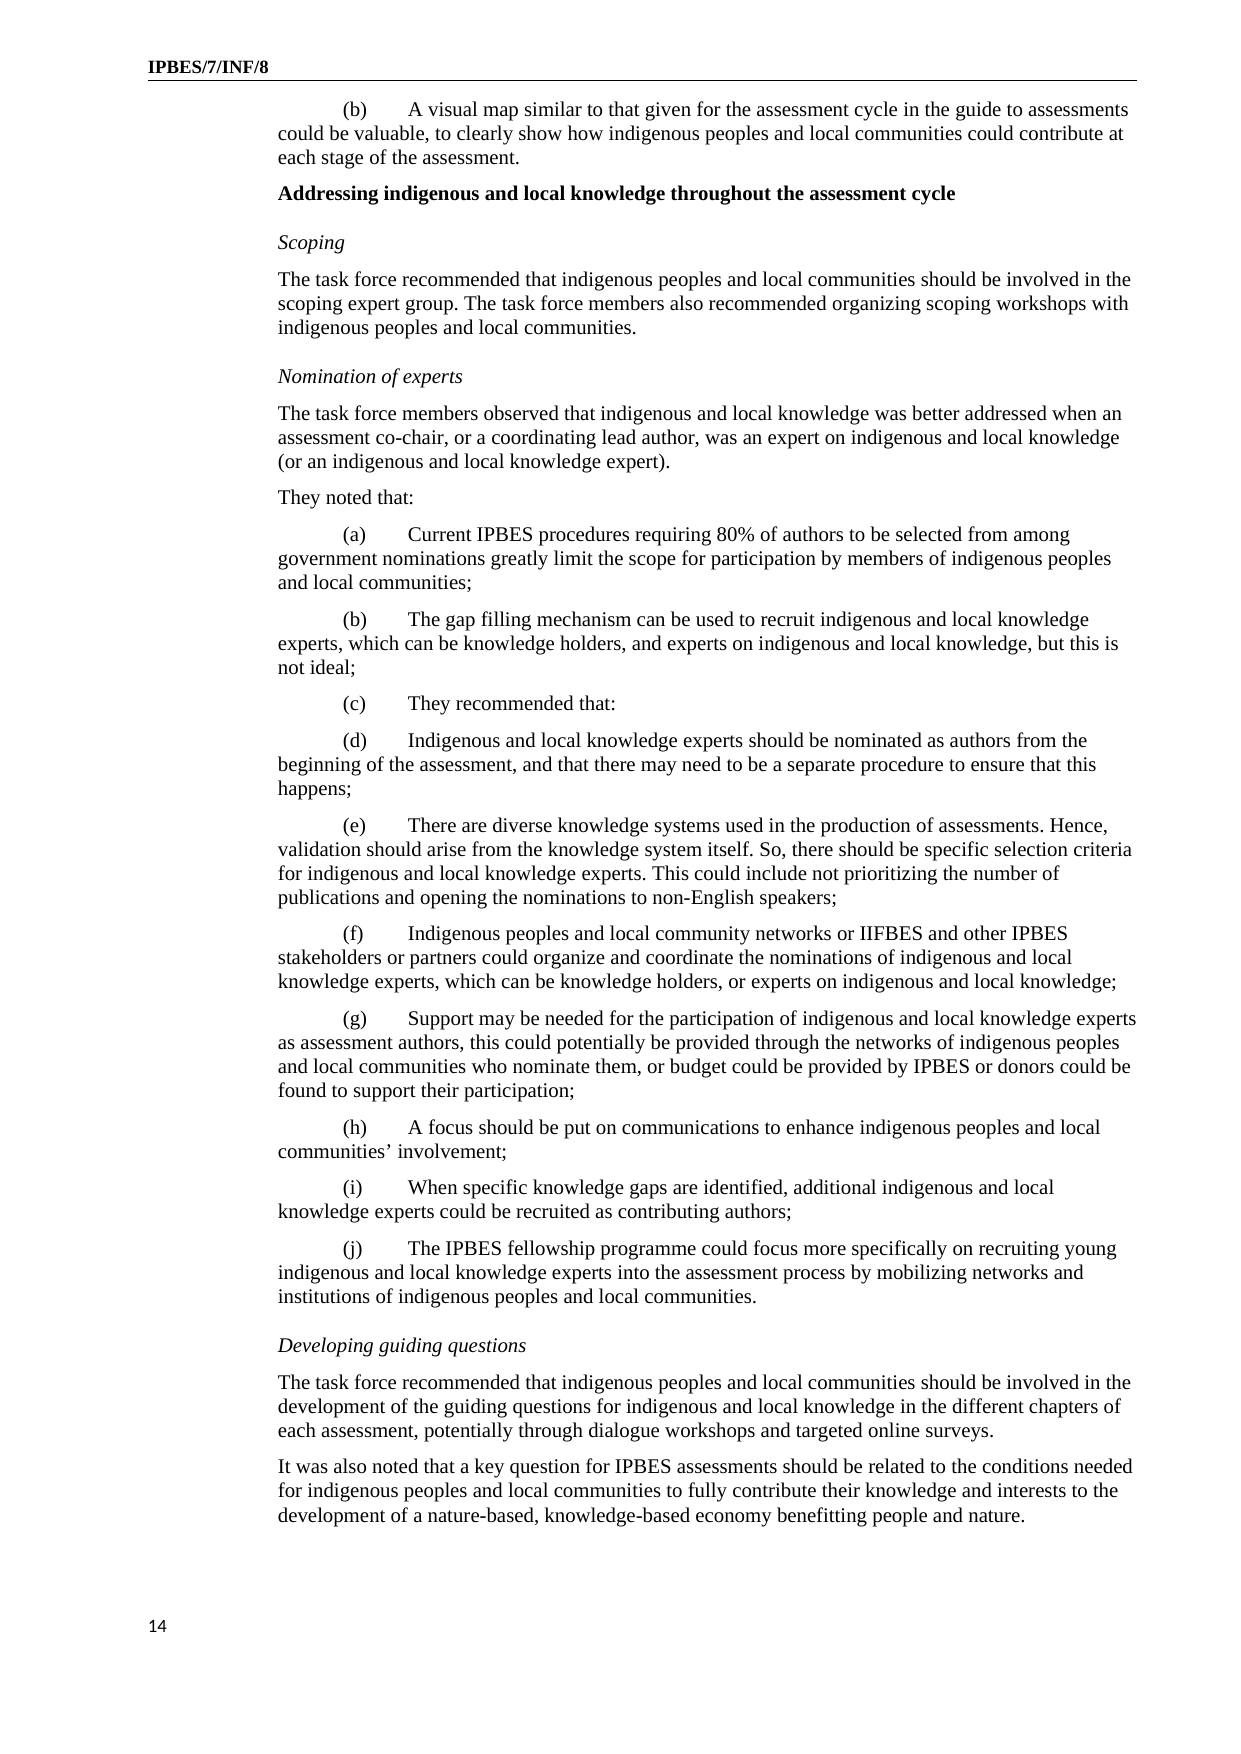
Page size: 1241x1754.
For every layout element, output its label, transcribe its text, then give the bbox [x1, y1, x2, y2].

text It was also noted that a key question for IPBES assessments should be related to the conditions needed for indigenous peoples and local communities to fully contribute their knowledge and interests to the development of a nature-based, knowledge-based economy benefitting people and nature. [278, 1454, 1137, 1527]
text They noted that: [278, 485, 1137, 509]
list Current IPBES procedures requiring 80% of authors to be selected from among government nominations greatly limit the scope for participation by members of indigenous peoples and local communities; [278, 522, 1137, 594]
text Nomination of experts [278, 364, 1137, 388]
list A visual map similar to that given for the assessment cycle in the guide to assessments could be valuable, to clearly show how indigenous peoples and local communities could contribute at each stage of the assessment. [278, 97, 1137, 169]
list A focus should be put on communications to enhance indigenous peoples and local communities’ involvement; [278, 1115, 1137, 1163]
list There are diverse knowledge systems used in the production of assessments. Hence, validation should arise from the knowledge system itself. So, there should be specific selection criteria for indigenous and local knowledge experts. This could include not prioritizing the number of publications and opening the nominations to non-English speakers; [278, 812, 1137, 909]
text The task force recommended that indigenous peoples and local communities should be involved in the scoping expert group. The task force members also recommended organizing scoping workshops with indigenous peoples and local communities. [278, 267, 1137, 339]
text Developing guiding questions [278, 1333, 1137, 1357]
text Addressing indigenous and local knowledge throughout the assessment cycle [278, 181, 1107, 205]
list Indigenous peoples and local community networks or IIFBES and other IPBES stakeholders or partners could organize and coordinate the nominations of indigenous and local knowledge experts, which can be knowledge holders, or experts on indigenous and local knowledge; [278, 921, 1137, 993]
list The IPBES fellowship programme could focus more specifically on recruiting young indigenous and local knowledge experts into the assessment process by mobilizing networks and institutions of indigenous peoples and local communities. [278, 1236, 1137, 1308]
list When specific knowledge gaps are identified, additional indigenous and local knowledge experts could be recruited as contributing authors; [278, 1175, 1137, 1223]
list They recommended that: [278, 691, 1137, 715]
list Indigenous and local knowledge experts should be nominated as authors from the beginning of the assessment, and that there may need to be a separate procedure to ensure that this happens; [278, 728, 1137, 800]
text Scoping [278, 230, 1137, 254]
text The task force members observed that indigenous and local knowledge was better addressed when an assessment co-chair, or a coordinating lead author, was an expert on indigenous and local knowledge (or an indigenous and local knowledge expert). [278, 401, 1137, 473]
list Support may be needed for the participation of indigenous and local knowledge experts as assessment authors, this could potentially be provided through the networks of indigenous peoples and local communities who nominate them, or budget could be provided by IPBES or donors could be found to support their participation; [278, 1006, 1137, 1102]
list The gap filling mechanism can be used to recruit indigenous and local knowledge experts, which can be knowledge holders, and experts on indigenous and local knowledge, but this is not ideal; [278, 607, 1137, 679]
text The task force recommended that indigenous peoples and local communities should be involved in the development of the guiding questions for indigenous and local knowledge in the different chapters of each assessment, potentially through dialogue workshops and targeted online surveys. [278, 1370, 1137, 1442]
